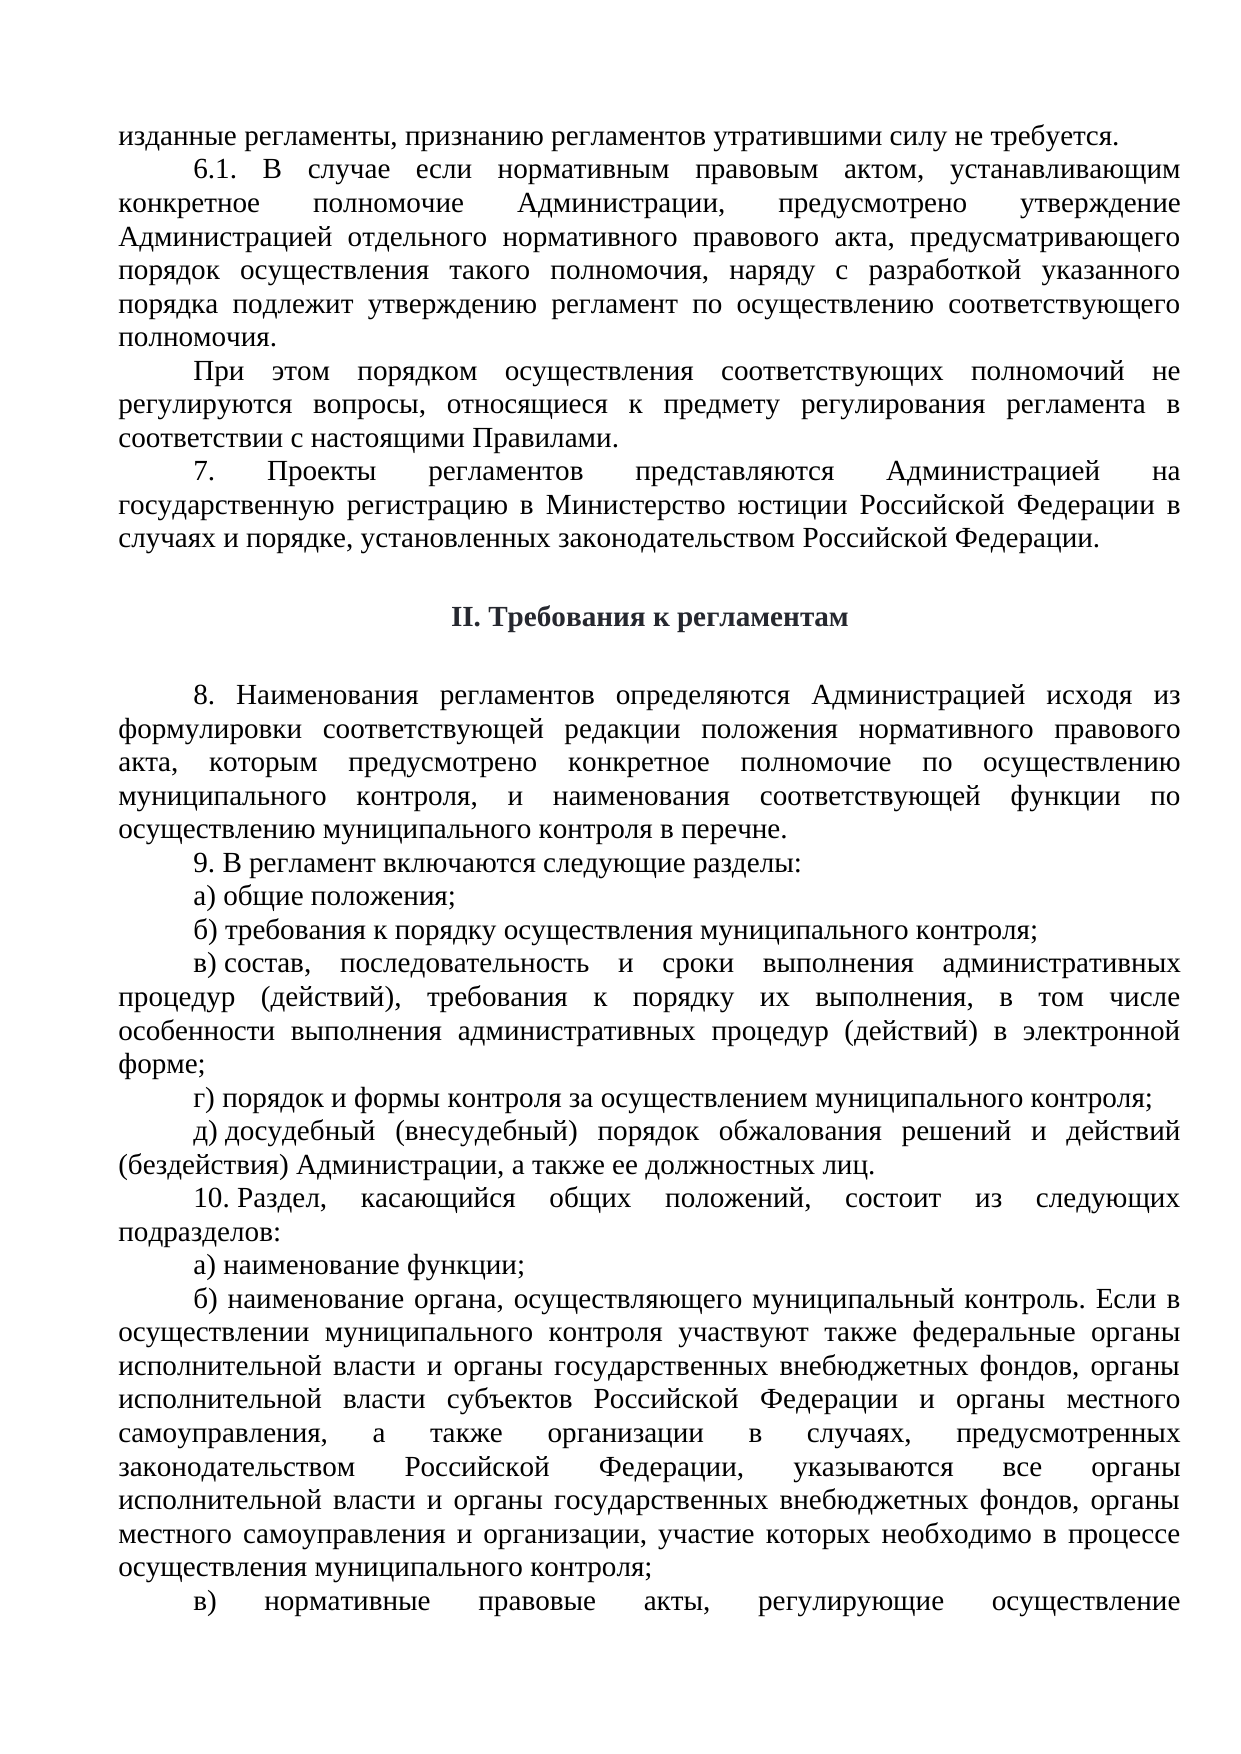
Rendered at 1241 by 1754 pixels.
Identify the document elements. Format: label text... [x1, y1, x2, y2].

text а) общие положения; [118, 878, 1181, 912]
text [118, 118, 1181, 152]
text г) порядок и формы контроля за осуществлением муниципального контроля; [118, 1080, 1181, 1113]
text 10. Раздел, касающийся общих положений, состоит из следующих подразделов: [118, 1180, 1181, 1247]
text При этом порядком осуществления соответствующих полномочий не регулируются вопросы, относящиеся к предмету регулирования регламента в соответствии с настоящими Правилами. [118, 353, 1181, 453]
text в) состав, последовательность и сроки выполнения административных процедур (действий), требования к порядку их выполнения, в том числе особенности выполнения административных процедур (действий) в электронной форме; [118, 946, 1181, 1080]
text д) досудебный (внесудебный) порядок обжалования решений и действий (бездействия) Администрации, а также ее должностных лиц. [118, 1113, 1181, 1180]
text 9. В регламент включаются следующие разделы: [118, 845, 1181, 878]
text II. Требования к регламентам [118, 599, 1181, 632]
text 7. Проекты регламентов представляются Администрацией на государственную регистрацию в Министерство юстиции Российской Федерации в случаях и порядке, установленных законодательством Российской Федерации. [118, 453, 1181, 554]
text б) требования к порядку осуществления муниципального контроля; [118, 912, 1181, 946]
text 6.1. В случае если нормативным правовым актом, устанавливающим конкретное полномочие Администрации, предусмотрено утверждение Администрацией отдельного нормативного правового акта, предусматривающего порядок осуществления такого полномочия, наряду с разработкой указанного порядка подлежит утверждению регламент по осуществлению соответствующего полномочия. [118, 152, 1181, 353]
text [118, 1583, 1181, 1616]
text б) наименование органа, осуществляющего муниципальный контроль. Если в осуществлении муниципального контроля участвуют также федеральные органы исполнительной власти и органы государственных внебюджетных фондов, органы исполнительной власти субъектов Российской Федерации и органы местного самоуправления, а также организации в случаях, предусмотренных законодательством Российской Федерации, указываются все органы исполнительной власти и органы государственных внебюджетных фондов, органы местного самоуправления и организации, участие которых необходимо в процессе осуществления муниципального контроля; [118, 1281, 1181, 1583]
text 8. Наименования регламентов определяются Администрацией исходя из формулировки соответствующей редакции положения нормативного правового акта, которым предусмотрено конкретное полномочие по осуществлению муниципального контроля, и наименования соответствующей функции по осуществлению муниципального контроля в перечне. [118, 677, 1181, 845]
text а) наименование функции; [118, 1247, 1181, 1281]
